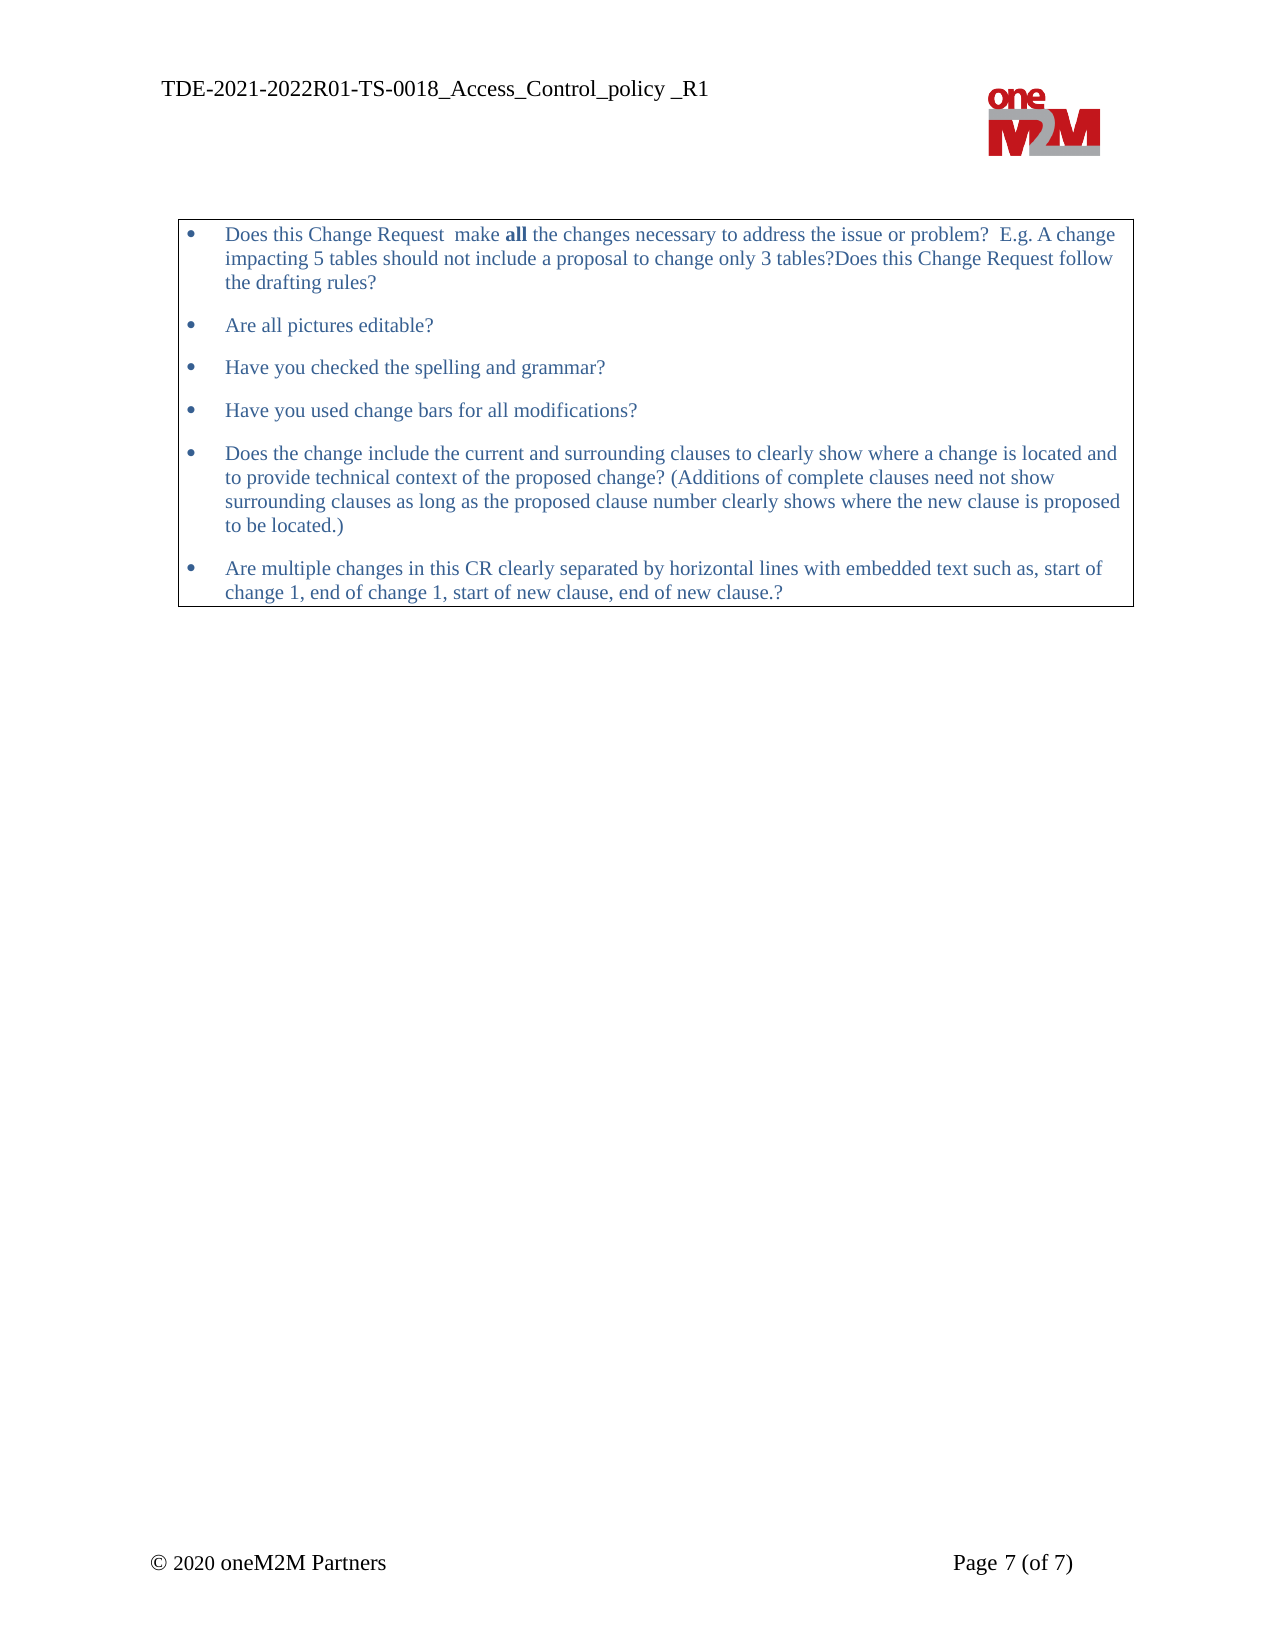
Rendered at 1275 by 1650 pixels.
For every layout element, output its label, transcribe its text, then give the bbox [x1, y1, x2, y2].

list Are multiple changes in this CR clearly separated by horizontal lines with embedded text such as, start of change 1, end of change 1, start of new clause, end of new clause.? [179, 553, 1133, 606]
list Have you checked the spelling and grammar? [179, 352, 1133, 379]
list Does the change include the current and surrounding clauses to clearly show where a change is located and to provide technical context of the proposed change? (Additions of complete clauses need not show surrounding clauses as long as the proposed clause number clearly shows where the new clause is proposed to be located.) [179, 438, 1133, 537]
list Are all pictures editable? [179, 309, 1133, 337]
picture [974, 75, 1114, 171]
list Have you used change bars for all modifications? [179, 395, 1133, 422]
list Does this Change Request make all the changes necessary to address the issue or problem? E.g. A change impacting 5 tables should not include a proposal to change only 3 tables?Does this Change Request follow the drafting rules? [179, 220, 1133, 294]
